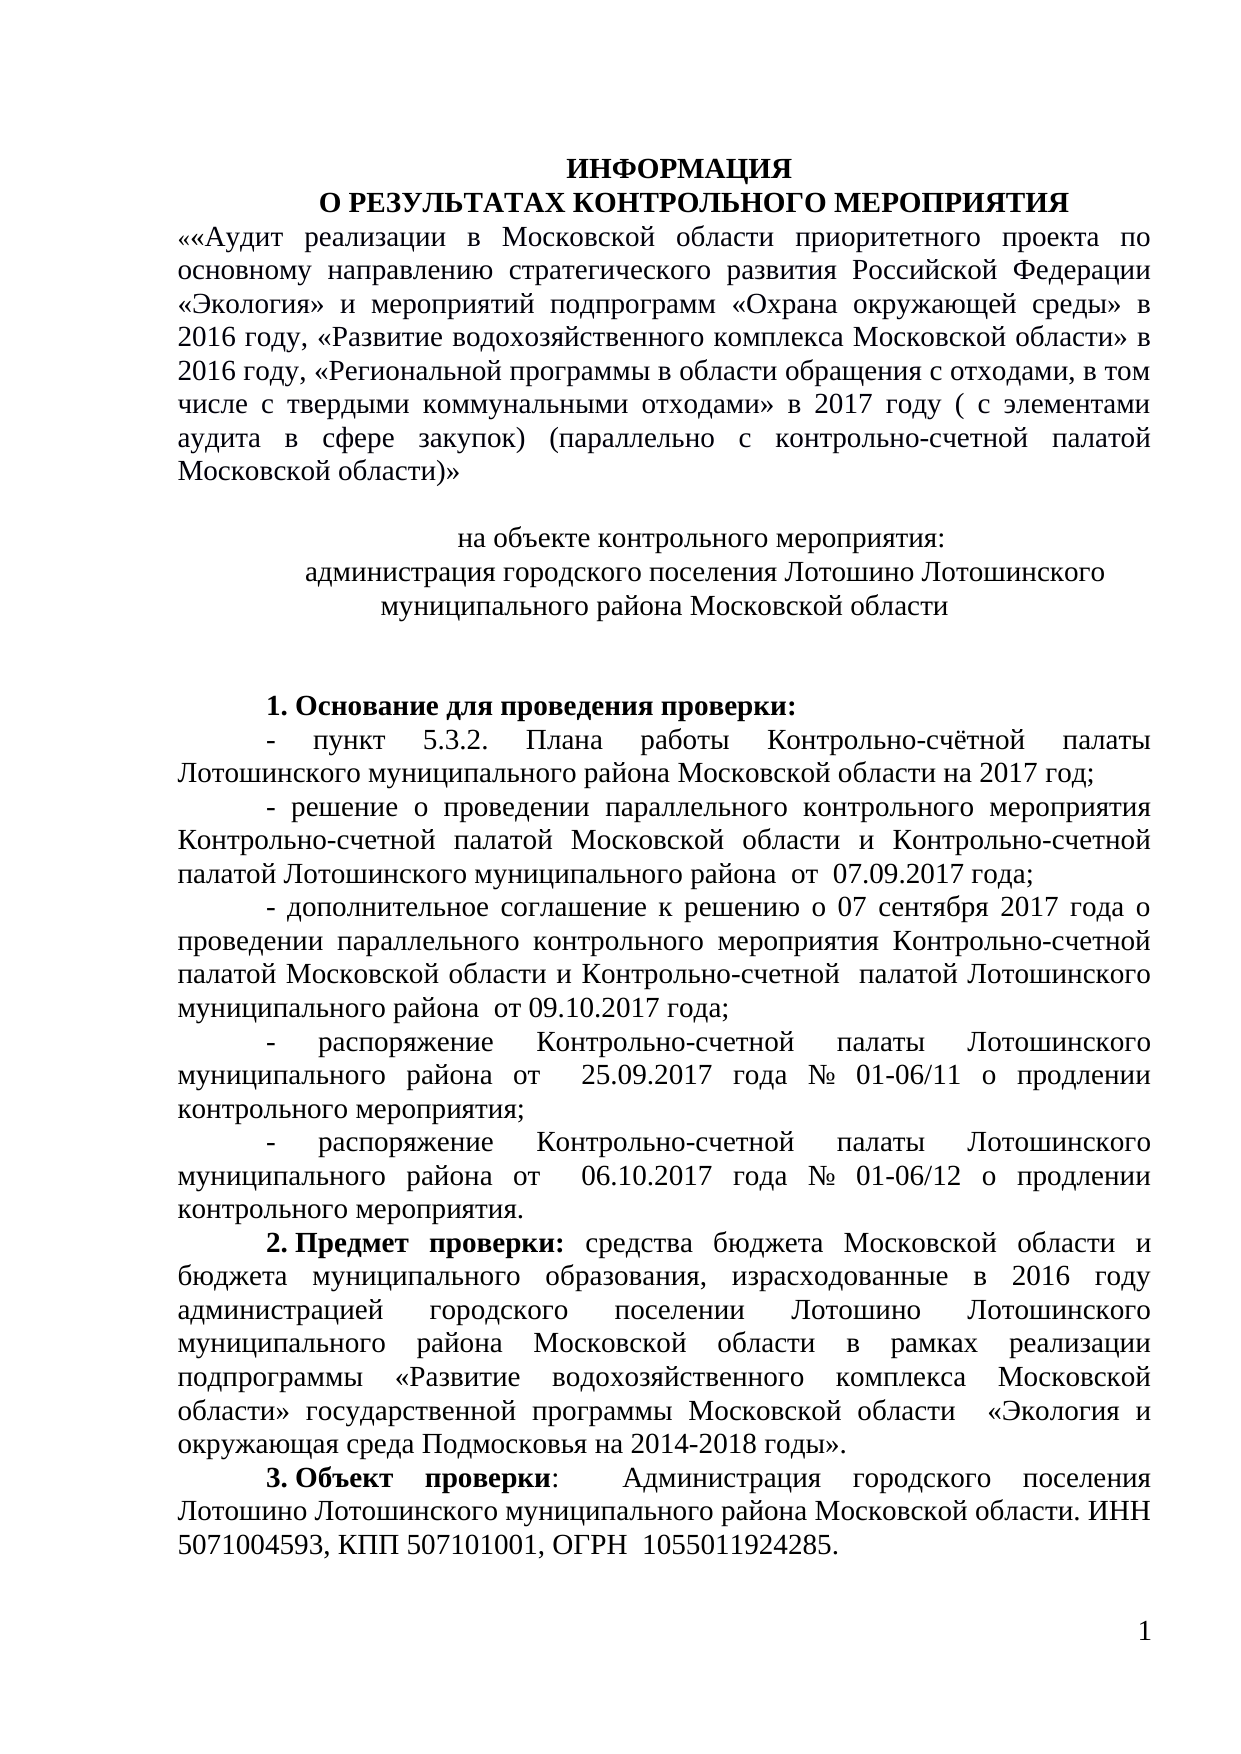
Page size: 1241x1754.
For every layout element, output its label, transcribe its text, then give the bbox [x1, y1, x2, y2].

text - распоряжение Контрольно-счетной палаты Лотошинского муниципального района от 25.09.2017 года № 01-06/11 о продлении контрольного мероприятия; [177, 1024, 1152, 1124]
subtitle Информация [177, 152, 1181, 185]
text - пункт 5.3.2. Плана работы Контрольно-счётной палаты Лотошинского муниципального района Московской области на 2017 год; [177, 722, 1152, 789]
text - дополнительное соглашение к решению о 07 сентября 2017 года о проведении параллельного контрольного мероприятия Контрольно-счетной палатой Московской области и Контрольно-счетной палатой Лотошинского муниципального района от 09.10.2017 года; [177, 889, 1152, 1024]
text - распоряжение Контрольно-счетной палаты Лотошинского муниципального района от 06.10.2017 года № 01-06/12 о продлении контрольного мероприятия. [177, 1124, 1152, 1225]
text ««Аудит реализации в Московской области приоритетного проекта по основному направлению стратегического развития Российской Федерации «Экология» и мероприятий подпрограмм «Охрана окружающей среды» в 2016 году, «Развитие водохозяйственного комплекса Московской области» в 2016 году, «Региональной программы в области обращения с отходами, в том числе с твердыми коммунальными отходами» в 2017 году ( с элементами аудита в сфере закупок) (параллельно с контрольно-счетной палатой Московской области)» [177, 219, 1152, 487]
text 1. Основание для проведения проверки: [177, 688, 1181, 722]
text 3. Объект проверки: Администрация городского поселения Лотошино Лотошинского муниципального района Московской области. ИНН 5071004593, КПП 507101001, ОГРН 1055011924285. [177, 1460, 1152, 1560]
text администрация городского поселения Лотошино Лотошинского муниципального района Московской области [177, 554, 1152, 621]
subtitle о результатах контрольного мероприятия [177, 185, 1152, 219]
text 2. Предмет проверки: средства бюджета Московской области и бюджета муниципального образования, израсходованные в 2016 году администрацией городского поселении Лотошино Лотошинского муниципального района Московской области в рамках реализации подпрограммы «Развитие водохозяйственного комплекса Московской области» государственной программы Московской области «Экология и окружающая среда Подмосковья на 2014-2018 годы». [177, 1225, 1152, 1460]
text на объекте контрольного мероприятия: [177, 521, 1152, 554]
text - решение о проведении параллельного контрольного мероприятия Контрольно-счетной палатой Московской области и Контрольно-счетной палатой Лотошинского муниципального района от 07.09.2017 года; [177, 789, 1152, 889]
